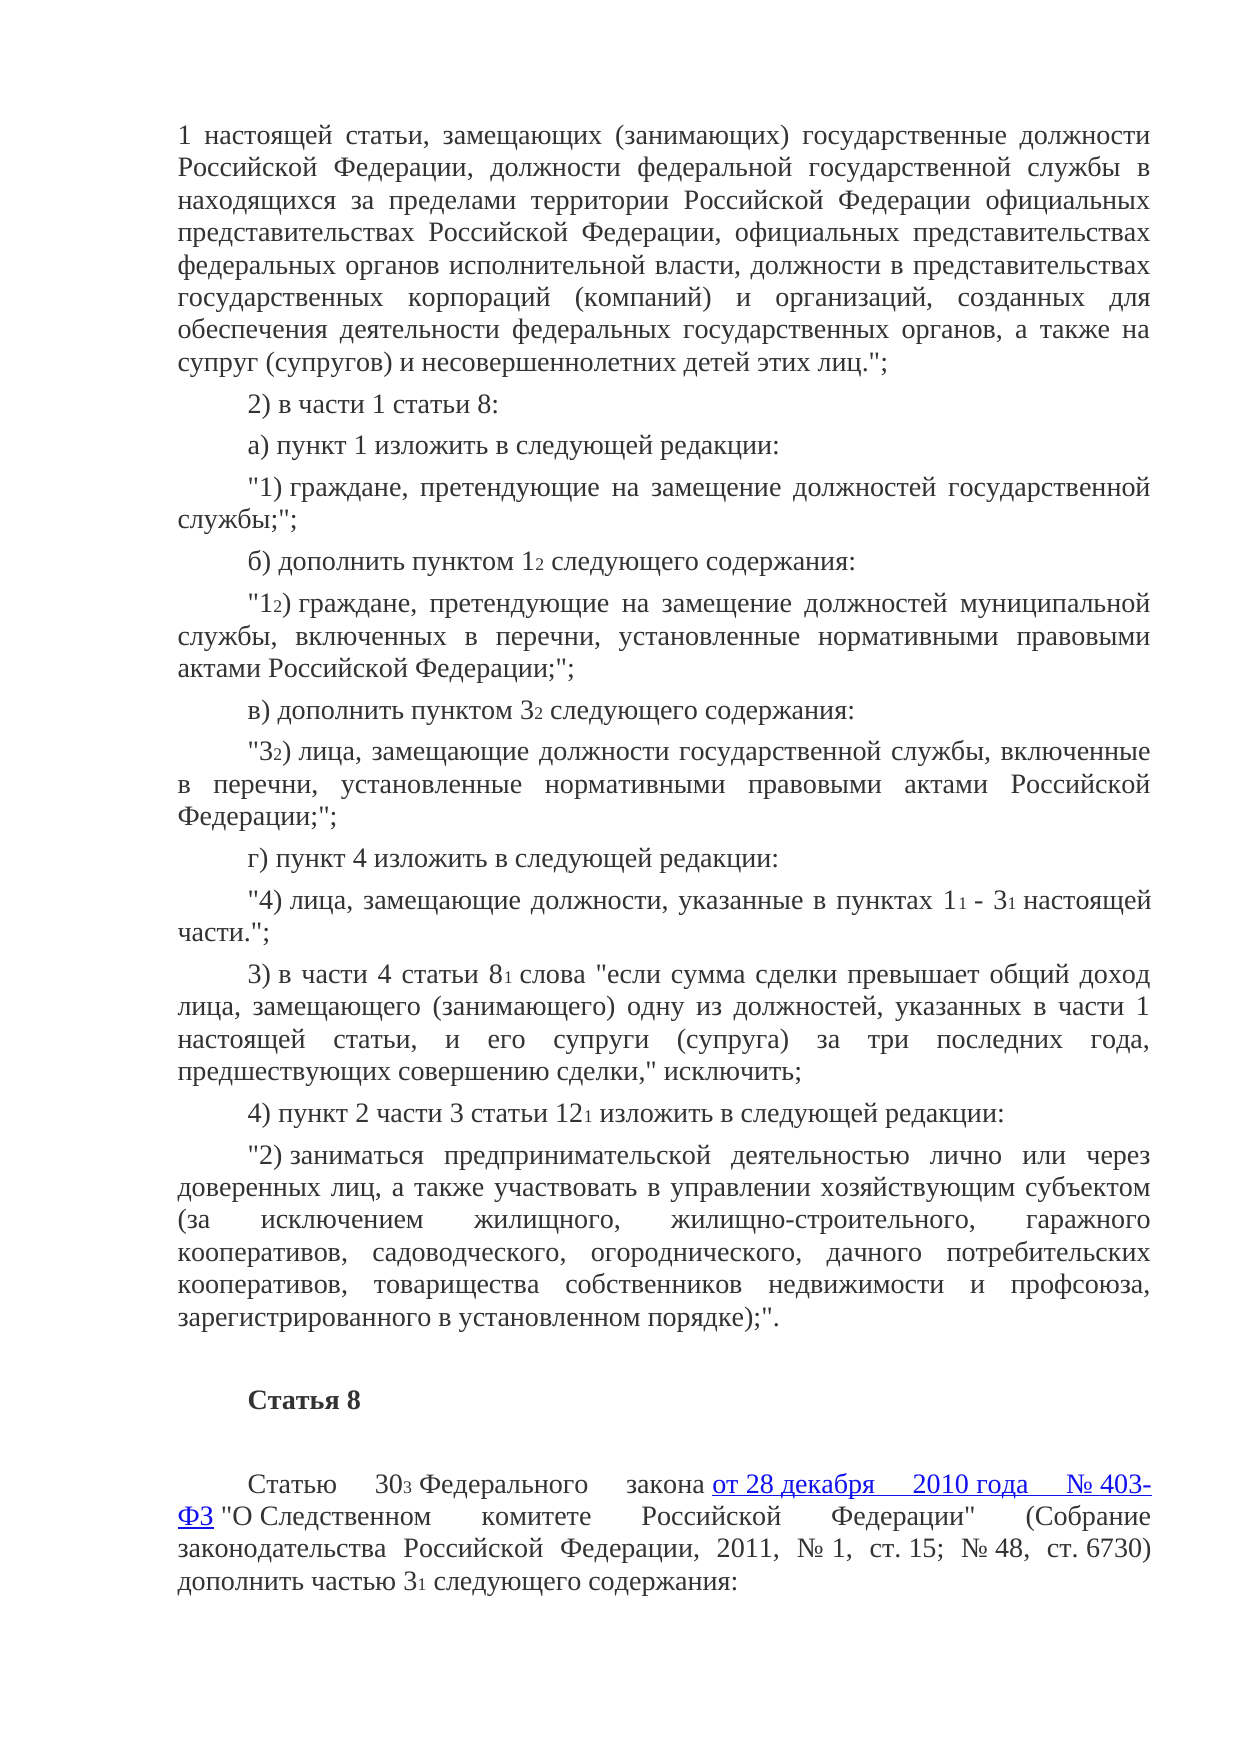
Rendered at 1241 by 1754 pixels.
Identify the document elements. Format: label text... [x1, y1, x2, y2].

text "32) лица, замещающие должности государственной службы, включенные в перечни, установленные нормативными правовыми актами Российской Федерации;"; [177, 734, 1152, 832]
text 3) в части 4 статьи 81 слова "если сумма сделки превышает общий доход лица, замещающего (занимающего) одну из должностей, указанных в части 1 настоящей статьи, и его супруги (супруга) за три последних года, предшествующих совершению сделки," исключить; [177, 957, 1152, 1087]
text г) пункт 4 изложить в следующей редакции: [177, 841, 1152, 873]
text а) пункт 1 изложить в следующей редакции: [177, 428, 1152, 461]
text в) дополнить пунктом 32 следующего содержания: [177, 693, 1152, 725]
text б) дополнить пунктом 12 следующего содержания: [177, 544, 1152, 577]
text Статья 8 [247, 1383, 1152, 1416]
text 4) пункт 2 части 3 статьи 121 изложить в следующей редакции: [177, 1096, 1152, 1128]
text "4) лица, замещающие должности, указанные в пунктах 11 - 31 настоящей части."; [177, 883, 1152, 948]
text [177, 118, 1152, 377]
text "1) граждане, претендующие на замещение должностей государственной службы;"; [177, 470, 1152, 535]
text 2) в части 1 статьи 8: [177, 387, 1152, 419]
text "2) заниматься предпринимательской деятельностью лично или через доверенных лиц, а также участвовать в управлении хозяйствующим субъектом (за исключением жилищного, жилищно-строительного, гаражного кооперативов, садоводческого, огороднического, дачного потребительских кооперативов, товарищества собственников недвижимости и профсоюза, зарегистрированного в установленном порядке);". [177, 1138, 1152, 1332]
text "12) граждане, претендующие на замещение должностей муниципальной службы, включенных в перечни, установленные нормативными правовыми актами Российской Федерации;"; [177, 586, 1152, 683]
text Статью 303 Федерального закона от 28 декабря 2010 года № 403-ФЗ "О Следственном комитете Российской Федерации" (Собрание законодательства Российской Федерации, 2011, № 1, ст. 15; № 48, ст. 6730) дополнить частью 31 следующего содержания: [177, 1467, 1152, 1596]
